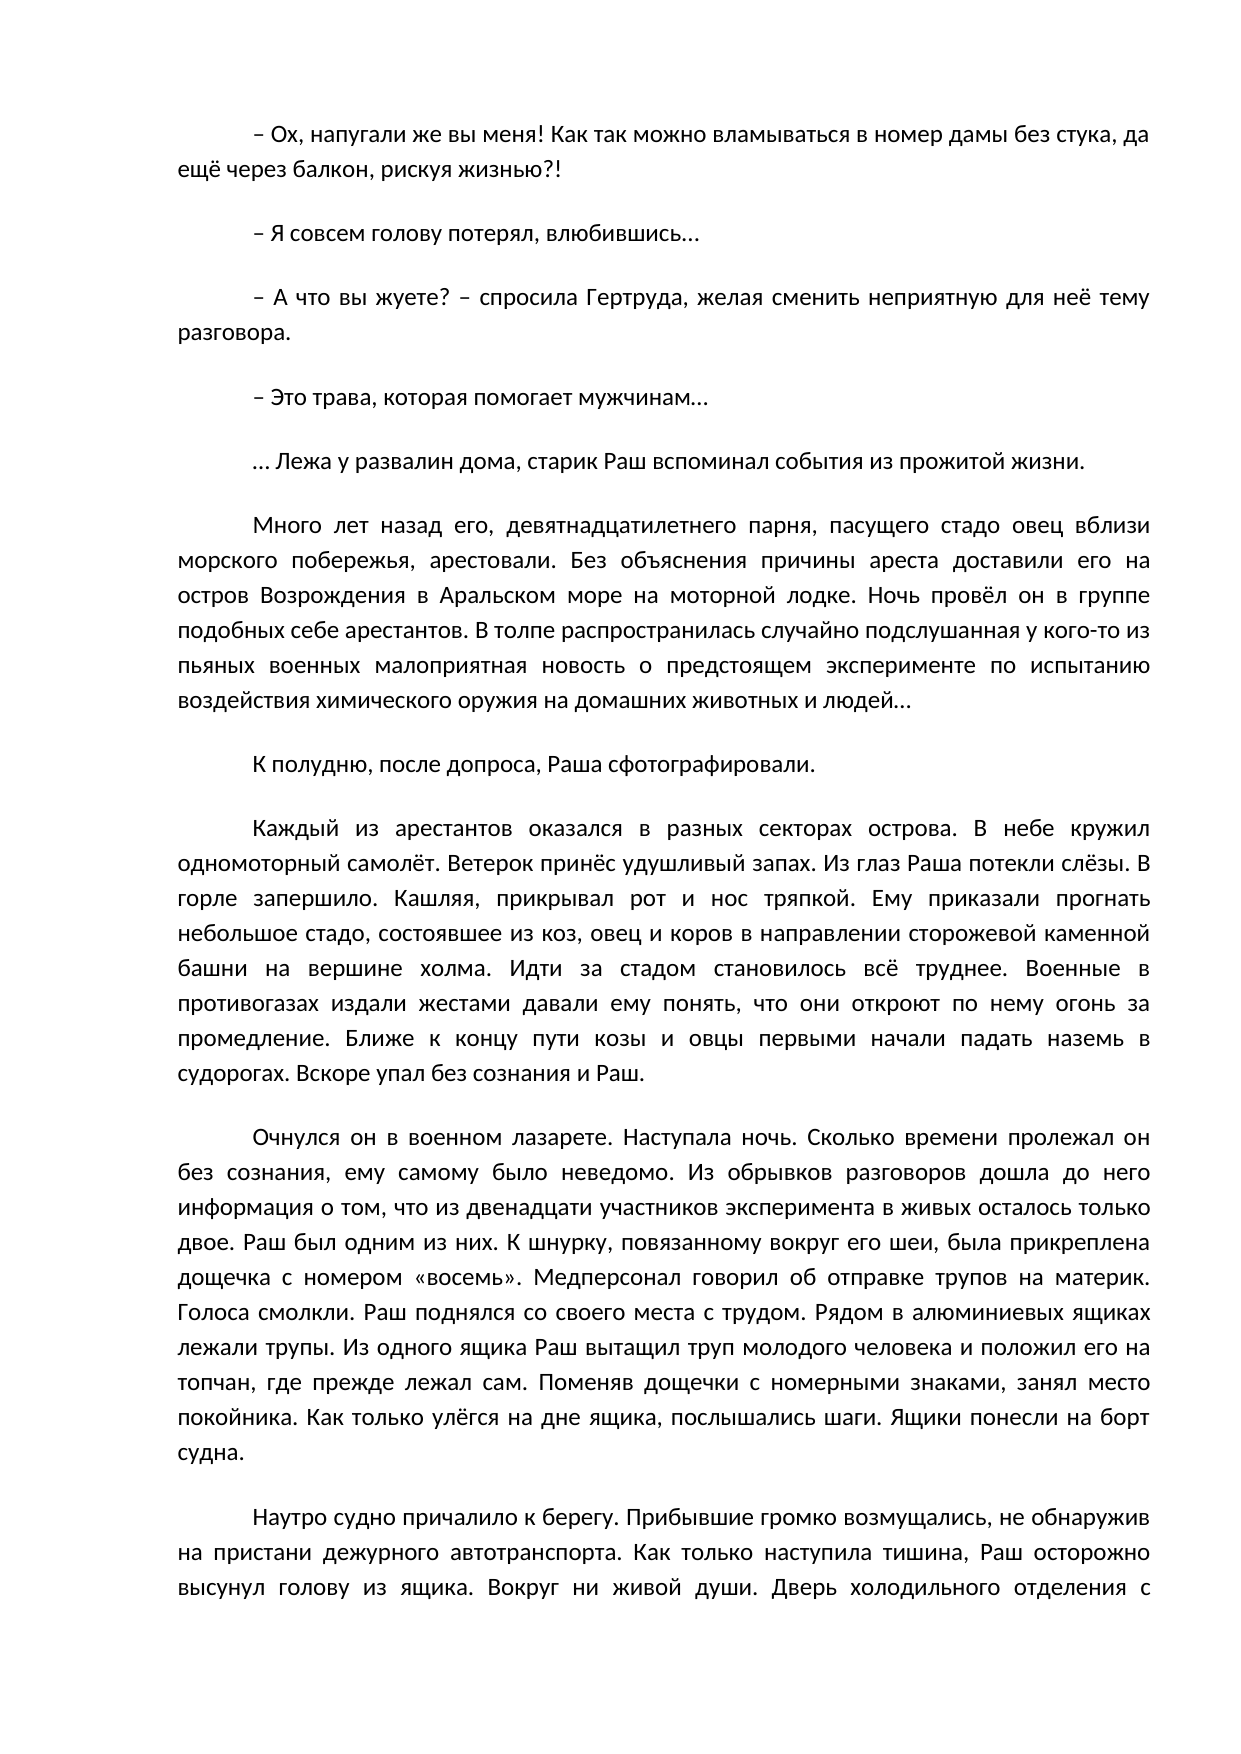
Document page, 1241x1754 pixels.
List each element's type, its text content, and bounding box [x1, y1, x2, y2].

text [177, 1501, 1152, 1601]
text Очнулся он в военном лазарете. Наступала ночь. Сколько времени пролежал он без сознания, ему самому было неведомо. Из обрывков разговоров дошла до него информация о том, что из двенадцати участников эксперимента в живых осталось только двое. Раш был одним из них. К шнурку, повязанному вокруг его шеи, была прикреплена дощечка с номером «восемь». Медперсонал говорил об отправке трупов на материк. Голоса смолкли. Раш поднялся со своего места с трудом. Рядом в алюминиевых ящиках лежали трупы. Из одного ящика Раш вытащил труп молодого человека и положил его на топчан, где прежде лежал сам. Поменяв дощечки с номерными знаками, занял место покойника. Как только улёгся на дне ящика, послышались шаги. Ящики понесли на борт судна. [177, 1121, 1152, 1467]
text Каждый из арестантов оказался в разных секторах острова. В небе кружил одномоторный самолёт. Ветерок принёс удушливый запах. Из глаз Раша потекли слёзы. В горле запершило. Кашляя, прикрывал рот и нос тряпкой. Ему приказали прогнать небольшое стадо, состоявшее из коз, овец и коров в направлении сторожевой каменной башни на вершине холма. Идти за стадом становилось всё труднее. Военные в противогазах издали жестами давали ему понять, что они откроют по нему огонь за промедление. Ближе к концу пути козы и овцы первыми начали падать наземь в судорогах. Вскоре упал без сознания и Раш. [177, 812, 1152, 1088]
text Много лет назад его, девятнадцатилетнего парня, пасущего стадо овец вблизи морского побережья, арестовали. Без объяснения причины ареста доставили его на остров Возрождения в Аральском море на моторной лодке. Ночь провёл он в группе подобных себе арестантов. В толпе распространилась случайно подслушанная у кого-то из пьяных военных малоприятная новость о предстоящем эксперименте по испытанию воздействия химического оружия на домашних животных и людей… [177, 509, 1152, 714]
text – Я совсем голову потерял, влюбившись... [177, 217, 1152, 248]
text … Лежа у развалин дома, старик Раш вспоминал события из прожитой жизни. [177, 445, 1152, 475]
text – Ох, напугали же вы меня! Как так можно вламываться в номер дамы без стука, да ещё через балкон, рискуя жизнью?! [177, 118, 1152, 184]
text – Это трава, которая помогает мужчинам… [177, 381, 1152, 411]
text – А что вы жуете? – спросила Гертруда, желая сменить неприятную для неё тему разговора. [177, 281, 1152, 347]
text К полудню, после допроса, Раша сфотографировали. [177, 748, 1152, 779]
